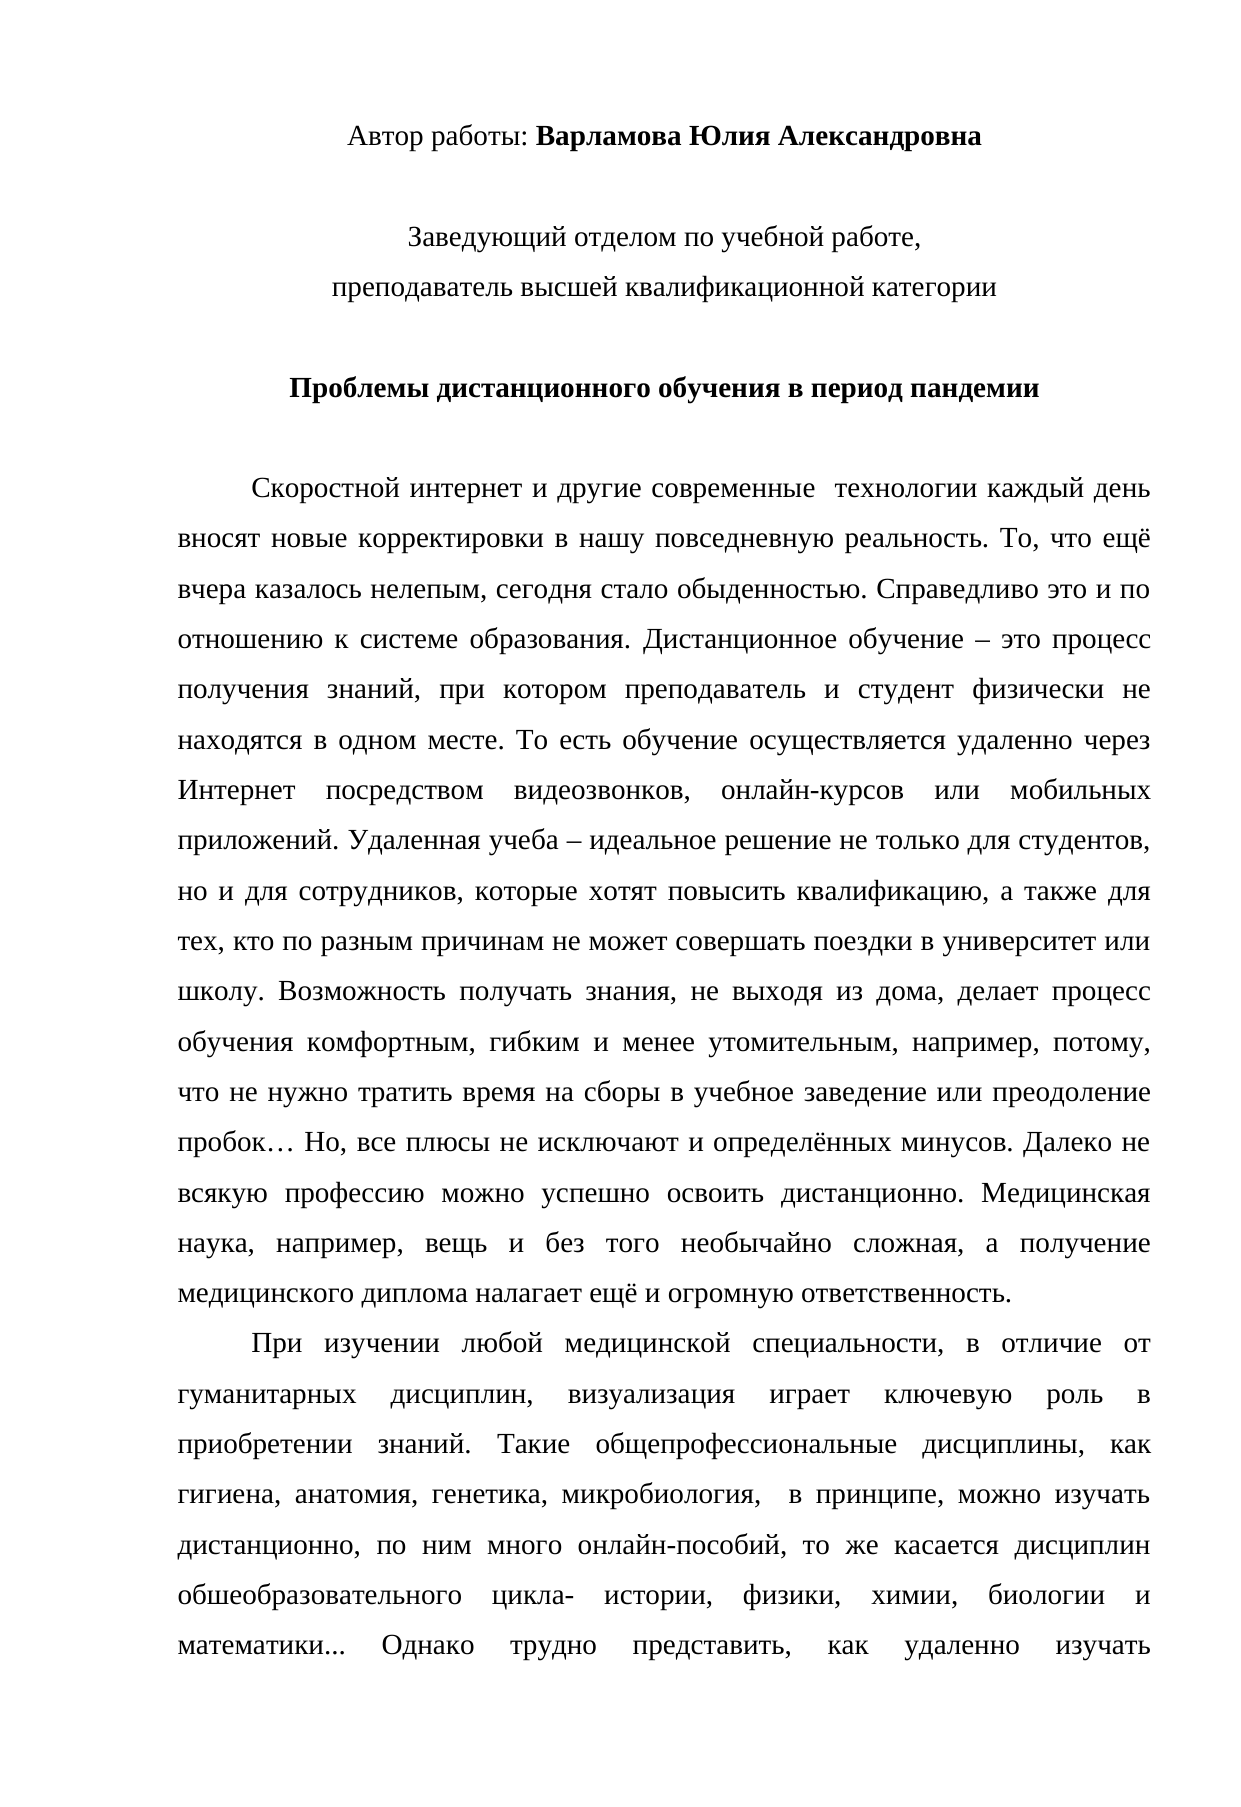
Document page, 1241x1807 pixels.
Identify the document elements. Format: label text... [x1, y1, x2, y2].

text Скоростной интернет и другие современные технологии каждый день вносят новые корректировки в нашу повседневную реальность. То, что ещё вчера казалось нелепым, сегодня стало обыденностью. Справедливо это и по отношению к системе образования. Дистанционное обучение – это процесс получения знаний, при котором преподаватель и студент физически не находятся в одном месте. То есть обучение осуществляется удаленно через Интернет посредством видеозвонков, онлайн-курсов или мобильных приложений. Удаленная учеба – идеальное решение не только для студентов, но и для сотрудников, которые хотят повысить квалификацию, а также для тех, кто по разным причинам не может совершать поездки в университет или школу. Возможность получать знания, не выходя из дома, делает процесс обучения комфортным, гибким и менее утомительным, например, потому, что не нужно тратить время на сборы в учебное заведение или преодоление пробок… Но, все плюсы не исключают и определённых минусов. Далеко не всякую профессию можно успешно освоить дистанционно. Медицинская наука, например, вещь и без того необычайно сложная, а получение медицинского диплома налагает ещё и огромную ответственность. [177, 470, 1152, 1309]
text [177, 1409, 1152, 1661]
text Автор работы: Варламова Юлия Александровна [177, 118, 1152, 152]
text Проблемы дистанционного обучения в период пандемии [177, 370, 1152, 403]
text преподаватель высшей квалификационной категории [177, 269, 1152, 303]
text Заведующий отделом по учебной работе, [177, 219, 1152, 252]
